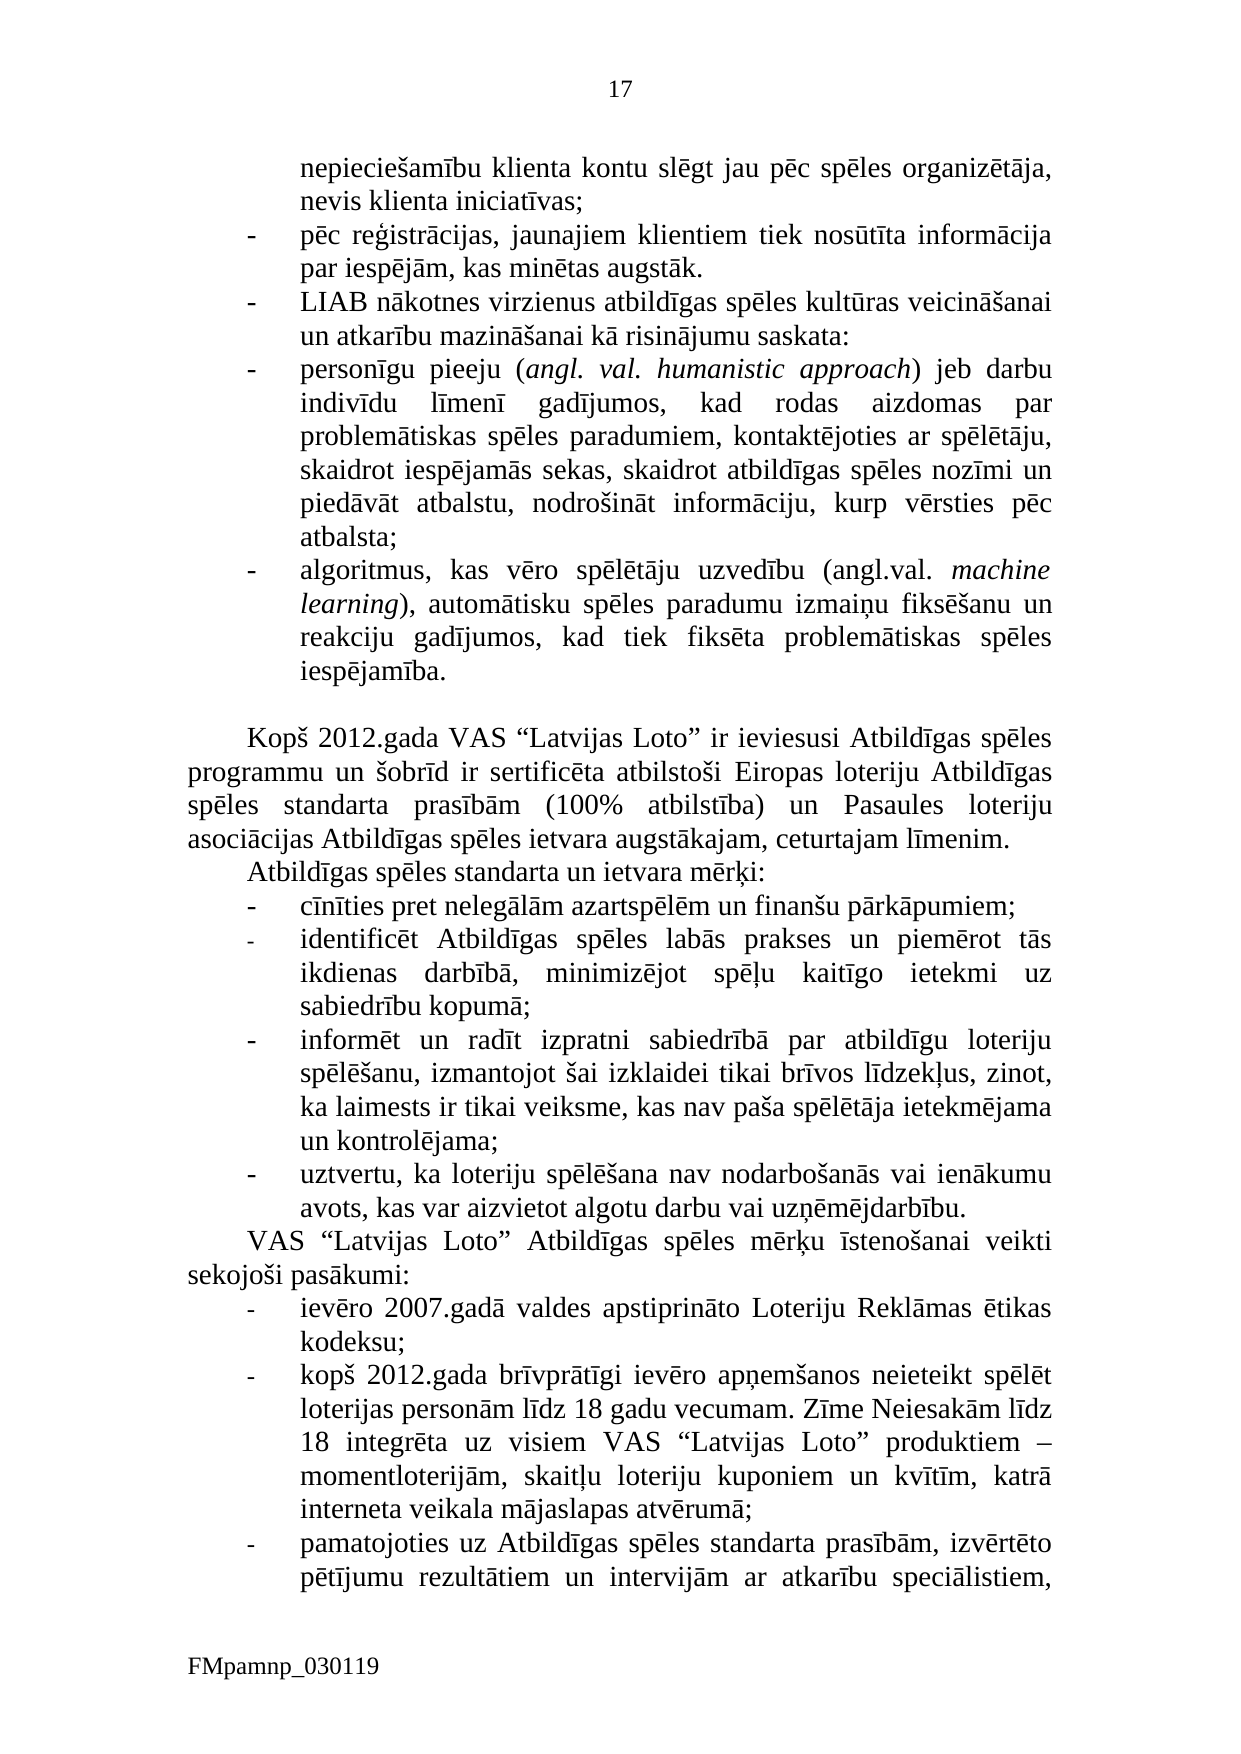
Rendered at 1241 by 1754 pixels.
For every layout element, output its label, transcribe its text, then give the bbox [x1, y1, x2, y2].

list ievēro 2007.gadā valdes apstiprināto Loteriju Reklāmas ētikas kodeksu; [247, 1290, 1053, 1357]
list identificēt Atbildīgas spēles labās prakses un piemērot tās ikdienas darbībā, minimizējot spēļu kaitīgo ietekmi uz sabiedrību kopumā; [247, 921, 1053, 1022]
list kopš 2012.gada brīvprātīgi ievēro apņemšanos neieteikt spēlēt loterijas personām līdz 18 gadu vecumam. Zīme Neiesakām līdz 18 integrēta uz visiem VAS “Latvijas Loto” produktiem – momentloterijām, skaitļu loteriju kuponiem un kvītīm, katrā interneta veikala mājaslapas atvērumā; [247, 1357, 1053, 1525]
text Atbildīgas spēles standarta un ietvara mērķi: [187, 854, 1053, 888]
list LIAB nākotnes virzienus atbildīgas spēles kultūras veicināšanai un atkarību mazināšanai kā risinājumu saskata: [247, 284, 1053, 351]
text VAS “Latvijas Loto” Atbildīgas spēles mērķu īstenošanai veikti sekojoši pasākumi: [187, 1223, 1053, 1290]
text Kopš 2012.gada VAS “Latvijas Loto” ir ieviesusi Atbildīgas spēles programmu un šobrīd ir sertificēta atbilstoši Eiropas loteriju Atbildīgas spēles standarta prasībām (100% atbilstība) un Pasaules loteriju asociācijas Atbildīgas spēles ietvara augstākajam, ceturtajam līmenim. [187, 720, 1053, 854]
list pēc reģistrācijas, jaunajiem klientiem tiek nosūtīta informācija par iespējām, kas minētas augstāk. [247, 217, 1053, 284]
list uztvertu, ka loteriju spēlēšana nav nodarbošanās vai ienākumu avots, kas var aizvietot algotu darbu vai uzņēmējdarbību. [247, 1156, 1053, 1223]
list algoritmus, kas vēro spēlētāju uzvedību (angl.val. machine learning), automātisku spēles paradumu izmaiņu fiksēšanu un reakciju gadījumos, kad tiek fiksēta problemātiskas spēles iespējamība. [247, 552, 1053, 687]
list informēt un radīt izpratni sabiedrībā par atbildīgu loteriju spēlēšanu, izmantojot šai izklaidei tikai brīvos līdzekļus, zinot, ka laimests ir tikai veiksme, kas nav paša spēlētāja ietekmējama un kontrolējama; [247, 1022, 1053, 1156]
list personīgu pieeju (angl. val. humanistic approach) jeb darbu indivīdu līmenī gadījumos, kad rodas aizdomas par problemātiskas spēles paradumiem, kontaktējoties ar spēlētāju, skaidrot iespējamās sekas, skaidrot atbildīgas spēles nozīmi un piedāvāt atbalstu, nodrošināt informāciju, kurp vērsties pēc atbalsta; [247, 351, 1053, 552]
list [247, 1525, 1053, 1592]
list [247, 150, 1053, 217]
list cīnīties pret nelegālām azartspēlēm un finanšu pārkāpumiem; [247, 888, 1053, 921]
